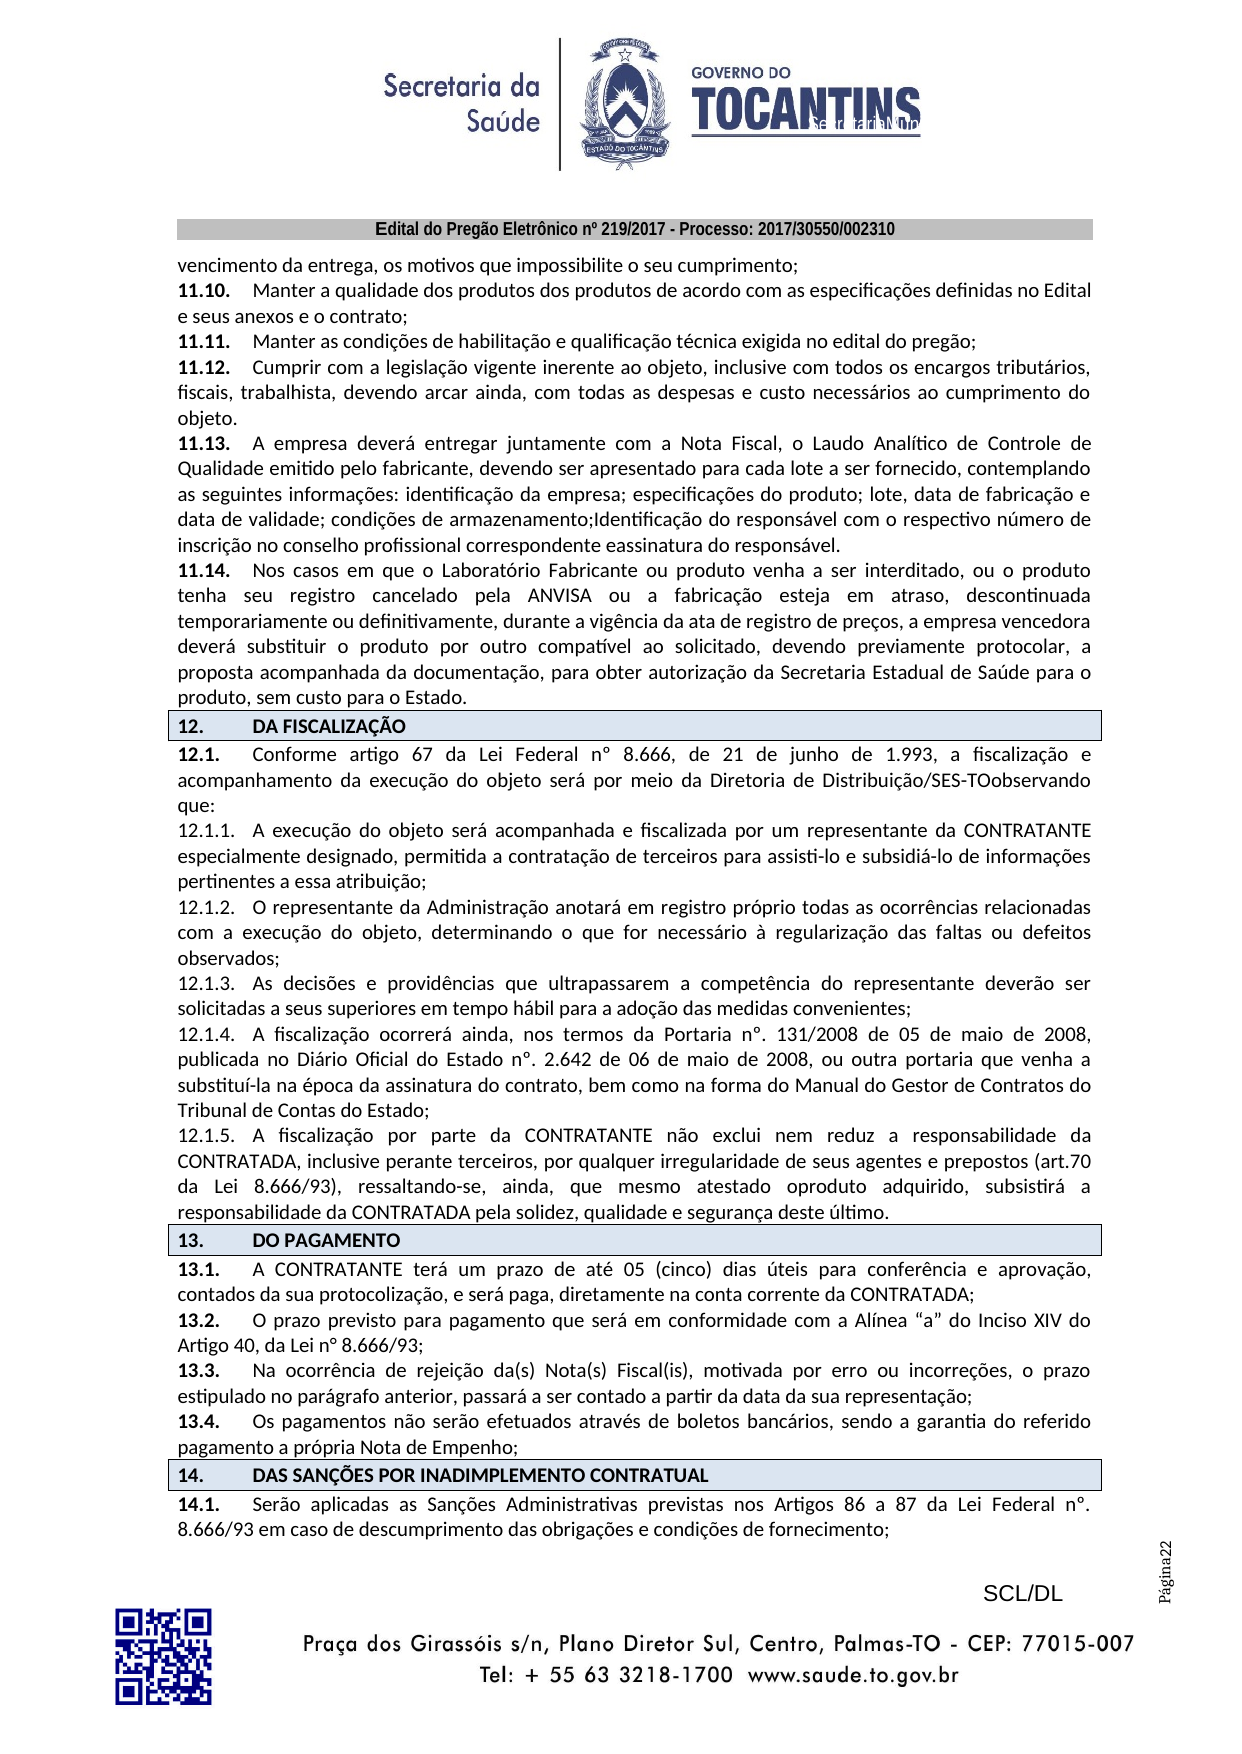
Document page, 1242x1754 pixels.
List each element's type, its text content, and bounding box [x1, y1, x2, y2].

picture [111, 1604, 1134, 1709]
list A CONTRATANTE terá um prazo de até 05 (cinco) dias úteis para conferência e aprovação, contados da sua protocolização, e será paga, diretamente na conta corrente da CONTRATADA; [177, 1256, 1093, 1307]
list Conforme artigo 67 da Lei Federal nº 8.666, de 21 de junho de 1.993, a fiscalização e acompanhamento da execução do objeto será por meio da Diretoria de Distribuição/SES-TOobservando que: [177, 741, 1093, 818]
list A empresa deverá entregar juntamente com a Nota Fiscal, o Laudo Analítico de Controle de Qualidade emitido pelo fabricante, devendo ser apresentado para cada lote a ser fornecido, contemplando as seguintes informações: identificação da empresa; especificações do produto; lote, data de fabricação e data de validade; condições de armazenamento;Identificação do responsável com o respectivo número de inscrição no conselho profissional correspondente eassinatura do responsável. [177, 430, 1093, 557]
list DA FISCALIZAÇÃO [169, 711, 1101, 740]
list O prazo previsto para pagamento que será em conformidade com a Alínea “a” do Inciso XIV do Artigo 40, da Lei n° 8.666/93; [177, 1307, 1093, 1358]
list A fiscalização ocorrerá ainda, nos termos da Portaria nº. 131/2008 de 05 de maio de 2008, publicada no Diário Oficial do Estado nº. 2.642 de 06 de maio de 2008, ou outra portaria que venha a substituí-la na época da assinatura do contrato, bem como na forma do Manual do Gestor de Contratos do Tribunal de Contas do Estado; [177, 1021, 1093, 1123]
list A fiscalização por parte da CONTRATANTE não exclui nem reduz a responsabilidade da CONTRATADA, inclusive perante terceiros, por qualquer irregularidade de seus agentes e prepostos (art.70 da Lei 8.666/93), ressaltando-se, ainda, que mesmo atestado oproduto adquirido, subsistirá a responsabilidade da CONTRATADA pela solidez, qualidade e segurança deste último. [177, 1123, 1093, 1224]
list A execução do objeto será acompanhada e fiscalizada por um representante da CONTRATANTE especialmente designado, permitida a contratação de terceiros para assisti-lo e subsidiá-lo de informações pertinentes a essa atribuição; [177, 818, 1093, 894]
list Manter a qualidade dos produtos dos produtos de acordo com as especificações definidas no Edital e seus anexos e o contrato; [177, 278, 1093, 328]
list DAS SANÇÕES POR INADIMPLEMENTO CONTRATUAL [169, 1460, 1101, 1490]
list As decisões e providências que ultrapassarem a competência do representante deverão ser solicitadas a seus superiores em tempo hábil para a adoção das medidas convenientes; [177, 970, 1093, 1021]
list Manter as condições de habilitação e qualificação técnica exigida no edital do pregão; [177, 328, 1093, 354]
list Na ocorrência de rejeição da(s) Nota(s) Fiscal(is), motivada por erro ou incorreções, o prazo estipulado no parágrafo anterior, passará a ser contado a partir da data da sua representação; [177, 1358, 1093, 1408]
list Os pagamentos não serão efetuados através de boletos bancários, sendo a garantia do referido pagamento a própria Nota de Empenho; [177, 1408, 1093, 1459]
list DO PAGAMENTO [169, 1225, 1101, 1255]
list O representante da Administração anotará em registro próprio todas as ocorrências relacionadas com a execução do objeto, determinando o que for necessário à regularização das faltas ou defeitos observados; [177, 894, 1093, 970]
list Serão aplicadas as Sanções Administrativas previstas nos Artigos 87 da Lei Federal nº. 8.666/93 em caso de descumprimento das obrigações e condições de fornecimento; [177, 1491, 1093, 1542]
list Nos casos em que o Laboratório Fabricante ou produto venha a ser interditado, ou o produto tenha seu registro cancelado pela ANVISA ou a fabricação esteja em atraso, descontinuada temporariamente ou definitivamente, durante a vigência da ata de registro de preços, a empresa vencedora deverá substituir o produto por outro compatível ao solicitado, devendo previamente protocolar, a proposta acompanhada da documentação, para obter autorização da Secretaria Estadual de Saúde para o produto, sem custo para o Estado. [177, 557, 1093, 710]
list Cumprir com a legislação vigente inerente ao objeto, inclusive com todos os encargos tributários, fiscais, trabalhista, devendo arcar ainda, com todas as despesas e custo necessários ao cumprimento do objeto. [177, 354, 1093, 430]
picture [0, 0, 1186, 186]
